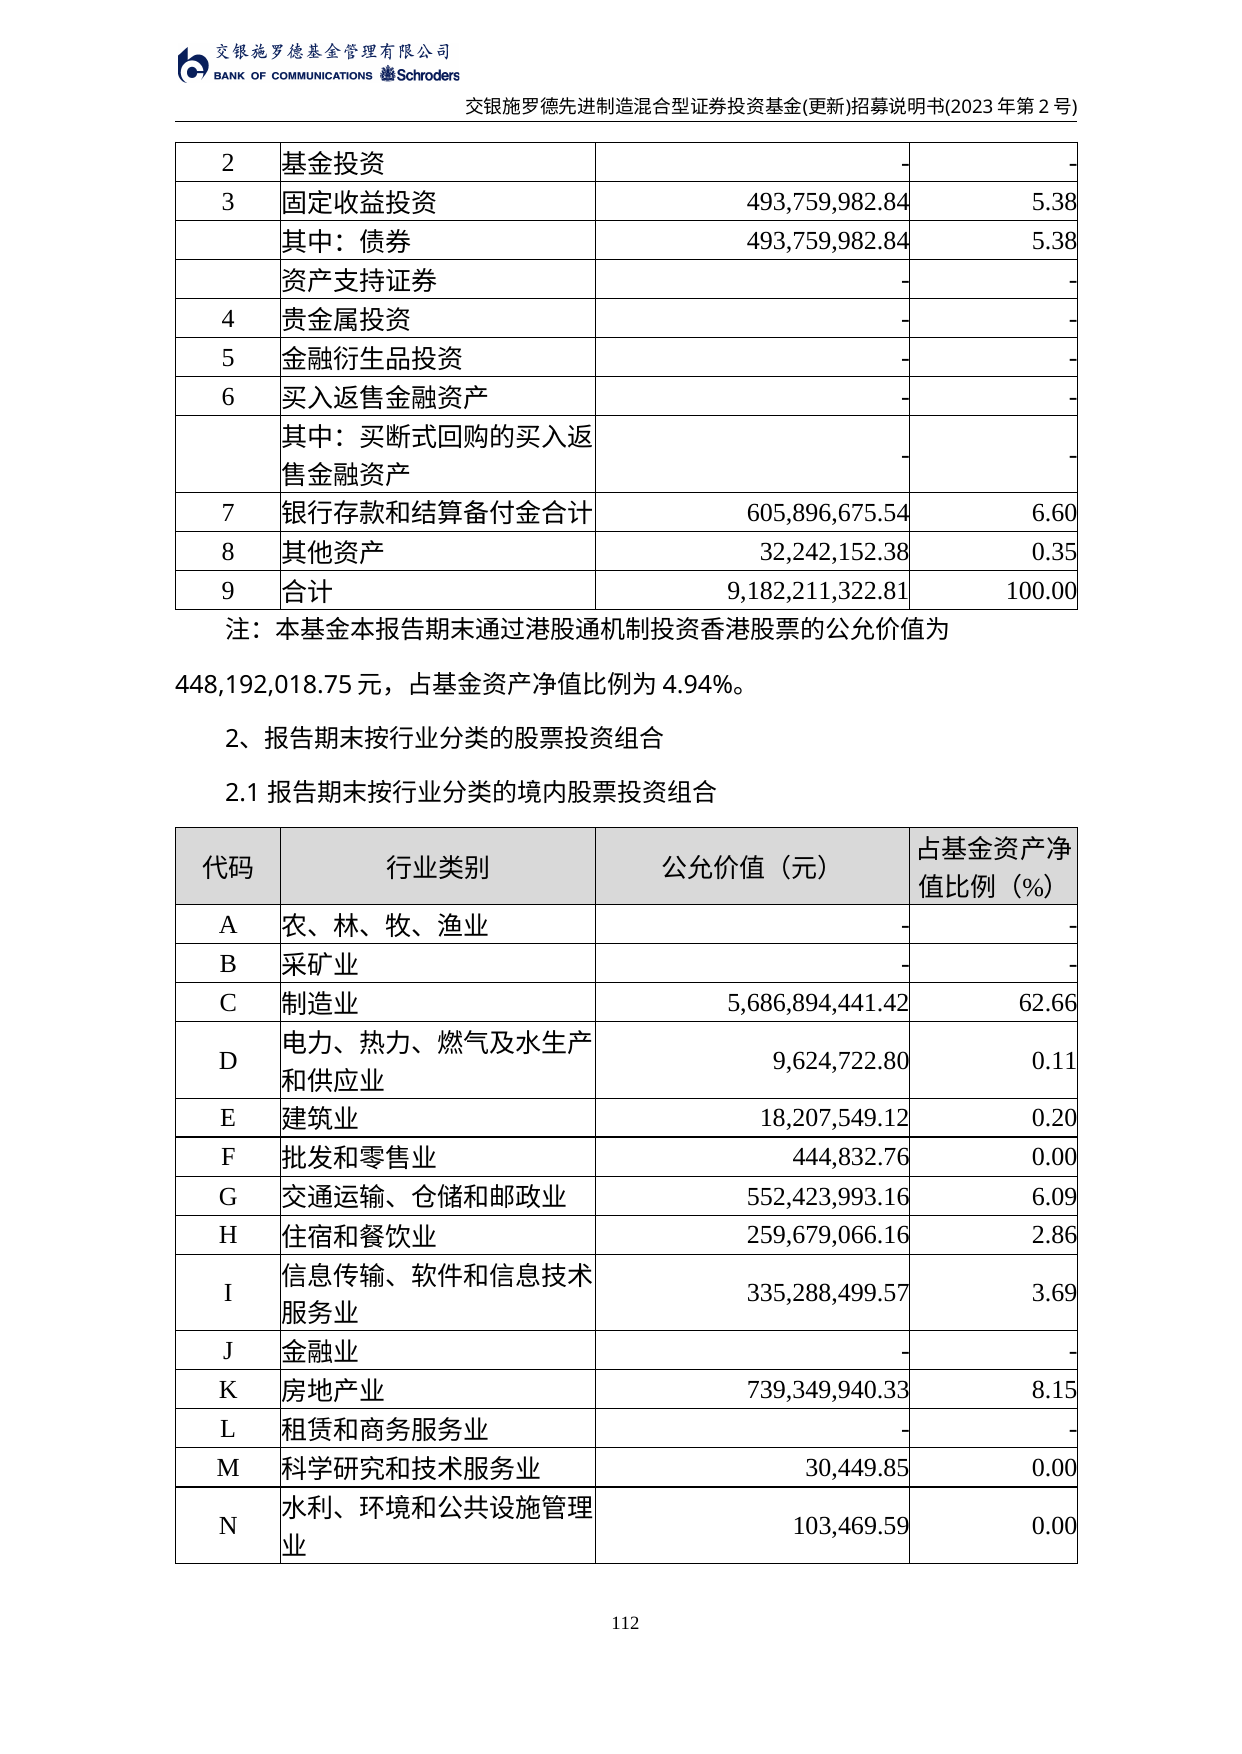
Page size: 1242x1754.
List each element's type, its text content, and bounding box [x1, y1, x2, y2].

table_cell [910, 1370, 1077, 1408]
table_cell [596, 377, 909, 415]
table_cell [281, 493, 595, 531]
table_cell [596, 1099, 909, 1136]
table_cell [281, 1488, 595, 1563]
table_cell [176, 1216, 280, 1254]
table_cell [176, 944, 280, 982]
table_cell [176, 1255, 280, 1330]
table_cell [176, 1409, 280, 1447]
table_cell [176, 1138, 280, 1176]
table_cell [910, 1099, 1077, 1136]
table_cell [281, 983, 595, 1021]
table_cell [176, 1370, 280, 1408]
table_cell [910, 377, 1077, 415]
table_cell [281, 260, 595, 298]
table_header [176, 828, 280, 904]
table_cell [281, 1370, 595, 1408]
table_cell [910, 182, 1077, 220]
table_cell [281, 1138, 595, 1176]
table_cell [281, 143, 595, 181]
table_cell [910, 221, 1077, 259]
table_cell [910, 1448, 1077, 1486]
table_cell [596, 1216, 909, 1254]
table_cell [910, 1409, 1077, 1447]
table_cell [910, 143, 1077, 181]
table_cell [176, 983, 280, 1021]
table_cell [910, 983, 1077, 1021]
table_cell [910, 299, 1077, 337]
picture [178, 43, 460, 83]
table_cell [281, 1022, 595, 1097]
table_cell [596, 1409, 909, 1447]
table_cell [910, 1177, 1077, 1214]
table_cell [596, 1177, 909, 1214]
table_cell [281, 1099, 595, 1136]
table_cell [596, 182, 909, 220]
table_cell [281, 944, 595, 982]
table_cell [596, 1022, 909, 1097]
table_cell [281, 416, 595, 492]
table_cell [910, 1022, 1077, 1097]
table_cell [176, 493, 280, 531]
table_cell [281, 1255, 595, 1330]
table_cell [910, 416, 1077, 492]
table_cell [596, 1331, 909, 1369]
text 2.1 报告期末按行业分类的境内股票投资组合 [175, 773, 1077, 809]
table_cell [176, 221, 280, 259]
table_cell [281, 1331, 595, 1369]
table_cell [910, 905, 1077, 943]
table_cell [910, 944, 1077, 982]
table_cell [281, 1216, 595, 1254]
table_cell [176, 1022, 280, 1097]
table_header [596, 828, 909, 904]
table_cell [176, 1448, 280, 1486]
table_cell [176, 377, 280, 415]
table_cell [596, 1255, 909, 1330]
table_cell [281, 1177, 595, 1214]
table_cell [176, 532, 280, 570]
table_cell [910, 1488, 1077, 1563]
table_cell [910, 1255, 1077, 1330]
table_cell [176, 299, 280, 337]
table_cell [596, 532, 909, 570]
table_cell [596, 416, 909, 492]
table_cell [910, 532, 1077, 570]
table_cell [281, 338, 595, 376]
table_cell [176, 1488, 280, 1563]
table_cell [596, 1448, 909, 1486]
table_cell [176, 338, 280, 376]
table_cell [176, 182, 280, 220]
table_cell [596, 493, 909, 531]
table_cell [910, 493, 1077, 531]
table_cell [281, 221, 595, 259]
text 2、报告期末按行业分类的股票投资组合 [175, 718, 1077, 755]
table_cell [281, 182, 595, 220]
text 注：本基金本报告期末通过港股通机制投资香港股票的公允价值为448,192,018.75元，占基金资产净值比例为4.94%。 [175, 610, 1077, 700]
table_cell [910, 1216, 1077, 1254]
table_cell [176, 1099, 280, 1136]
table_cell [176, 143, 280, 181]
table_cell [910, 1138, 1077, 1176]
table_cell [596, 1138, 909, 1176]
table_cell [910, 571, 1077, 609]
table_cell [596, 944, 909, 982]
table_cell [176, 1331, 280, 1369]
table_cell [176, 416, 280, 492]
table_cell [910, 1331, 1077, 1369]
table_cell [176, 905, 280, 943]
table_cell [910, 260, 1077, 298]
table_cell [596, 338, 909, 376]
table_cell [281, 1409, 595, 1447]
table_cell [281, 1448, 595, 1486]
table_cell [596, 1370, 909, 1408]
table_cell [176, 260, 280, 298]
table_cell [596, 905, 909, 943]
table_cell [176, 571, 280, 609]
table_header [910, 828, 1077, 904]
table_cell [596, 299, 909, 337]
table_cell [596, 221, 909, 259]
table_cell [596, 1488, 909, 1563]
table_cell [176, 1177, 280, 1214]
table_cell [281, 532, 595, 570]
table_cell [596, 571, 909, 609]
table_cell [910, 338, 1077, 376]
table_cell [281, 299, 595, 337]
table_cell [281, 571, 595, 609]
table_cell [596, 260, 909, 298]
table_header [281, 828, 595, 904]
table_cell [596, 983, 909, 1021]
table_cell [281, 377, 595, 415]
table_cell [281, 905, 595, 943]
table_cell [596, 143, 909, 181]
